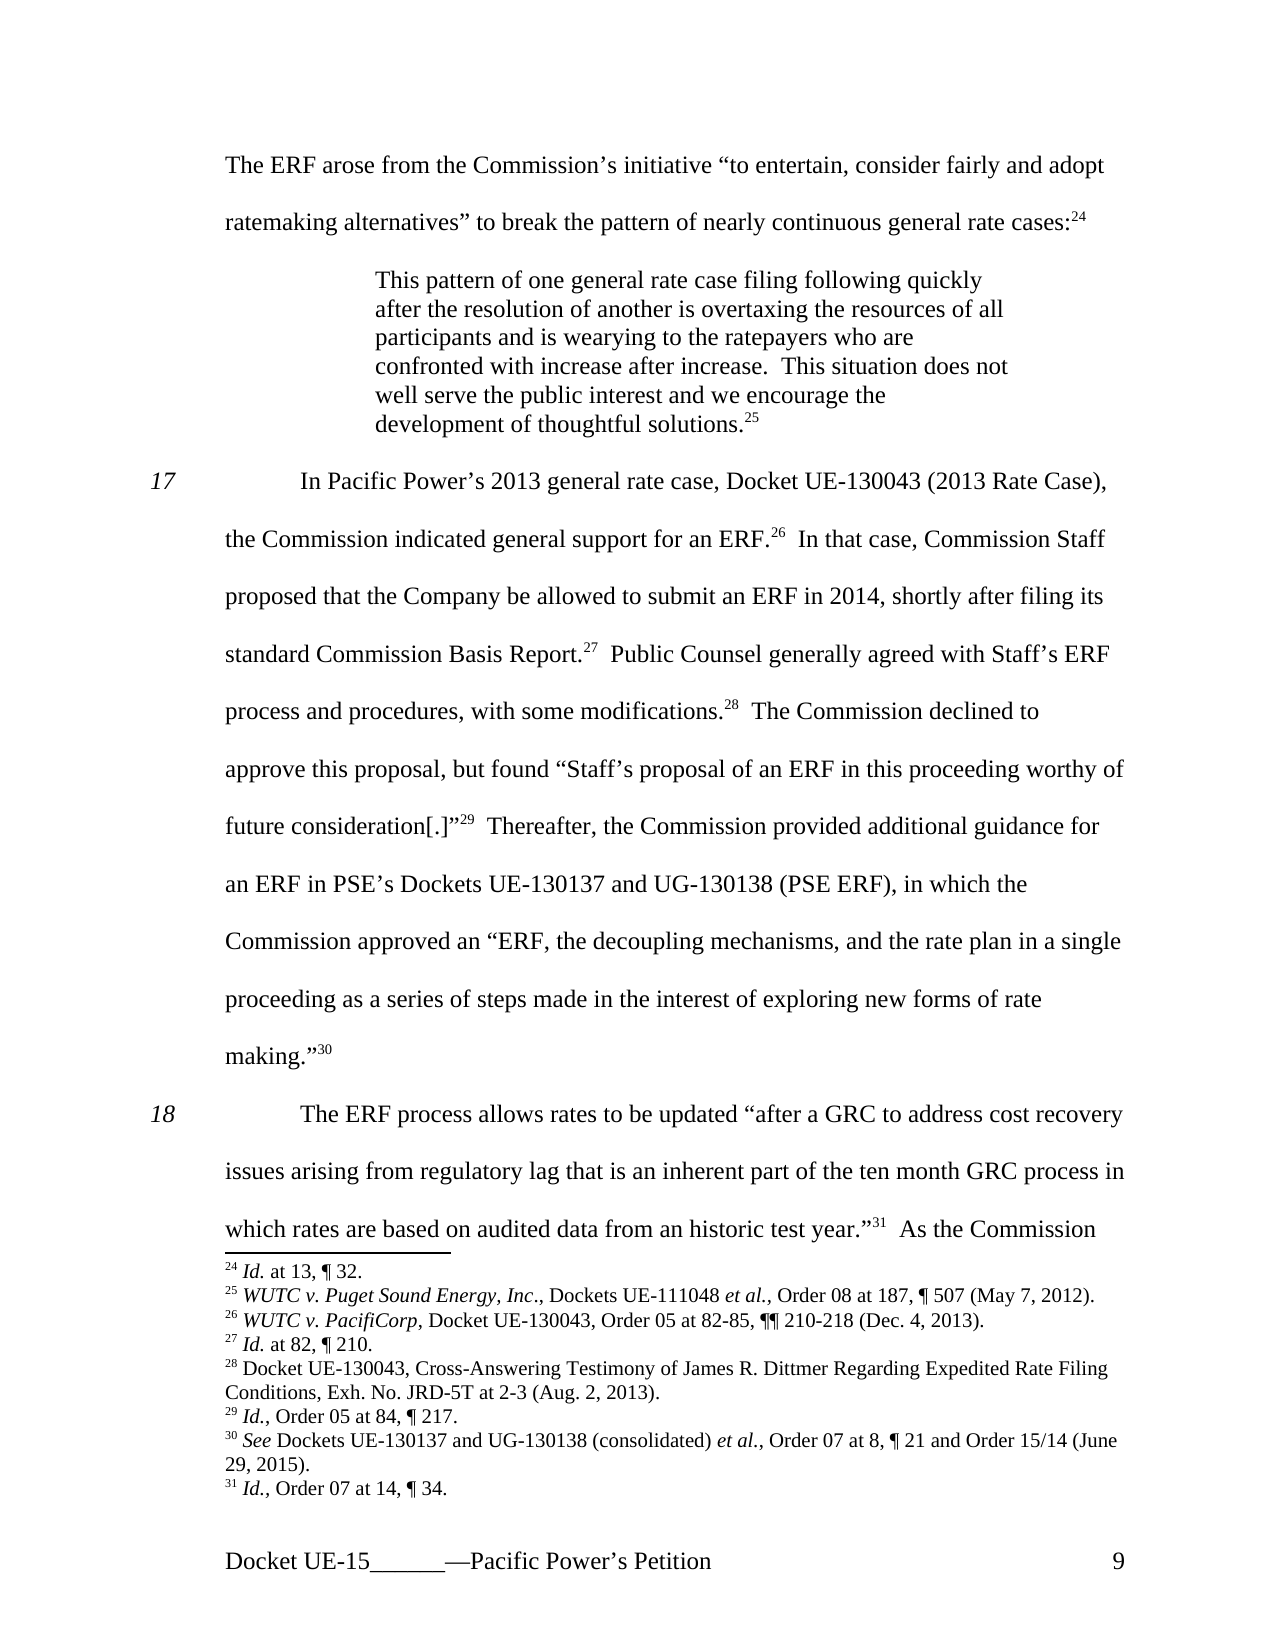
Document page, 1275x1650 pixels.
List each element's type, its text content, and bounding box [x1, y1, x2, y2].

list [150, 1099, 1125, 1242]
list In Pacific Power’s 2013 general rate case, Docket UE-130043 (2013 Rate Case), the Commission indicated general support for an ERF. In that case, Commission Staff proposed that the Company be allowed to submit an ERF in 2014, shortly after filing its standard Commission Basis Report. Public Counsel generally agreed with Staff’s ERF process and procedures, with some modifications. The Commission declined to approve this proposal, but found “Staff’s proposal of an ERF in this proceeding worthy of future consideration[.]” Thereafter, the Commission provided additional guidance for an ERF in PSE’s Dockets UE-130137 and UG-130138 (PSE ERF), in which the Commission approved an “ERF, the decoupling mechanisms, and the rate plan in a single proceeding as a series of steps made in the interest of exploring new forms of rate making.” [150, 466, 1125, 1070]
list This pattern of one general rate case filing following quickly after the resolution of another is overtaxing the resources of all participants and is wearying to the ratepayers who are confronted with increase after increase. This situation does not well serve the public interest and we encourage the development of thoughtful solutions. [375, 265, 1012, 437]
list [150, 150, 1125, 236]
